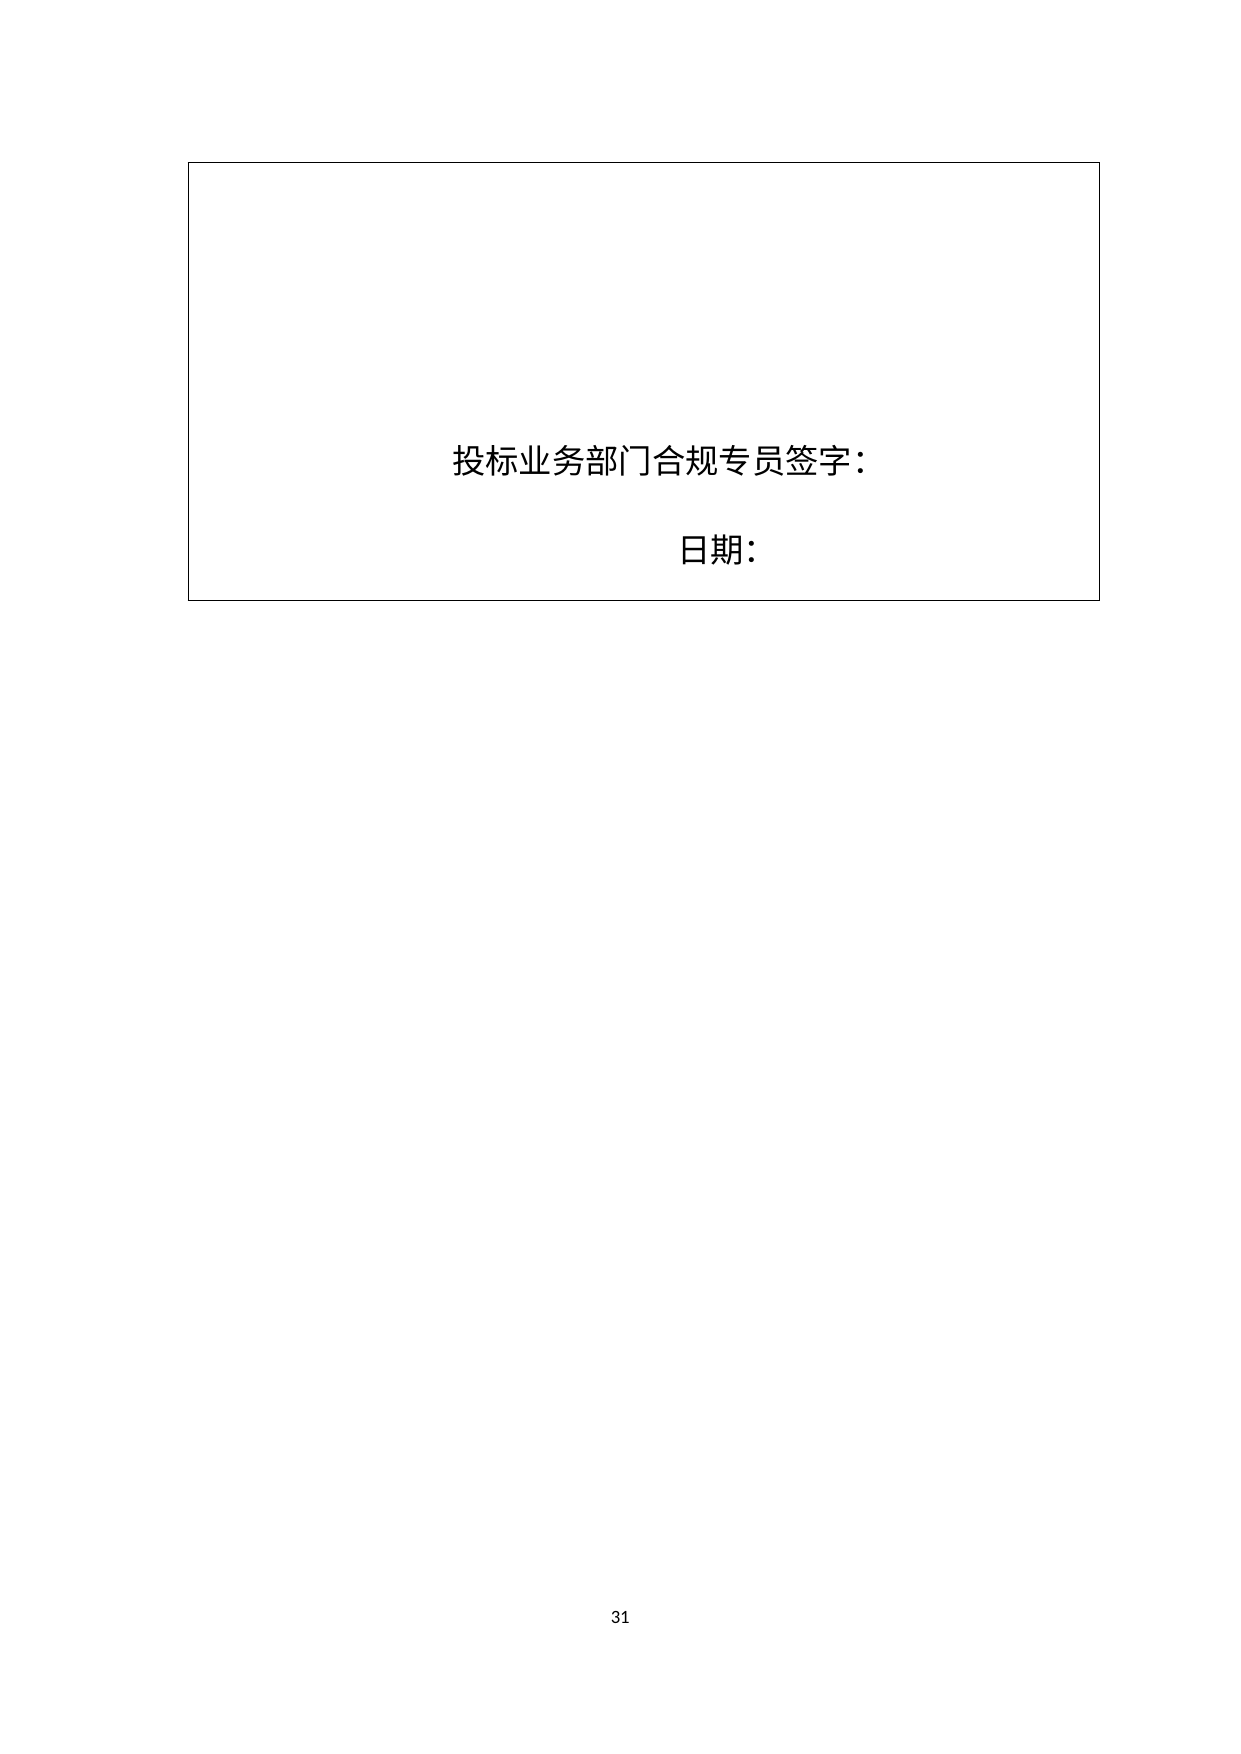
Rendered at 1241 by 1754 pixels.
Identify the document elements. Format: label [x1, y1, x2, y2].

table_cell [189, 163, 1099, 600]
